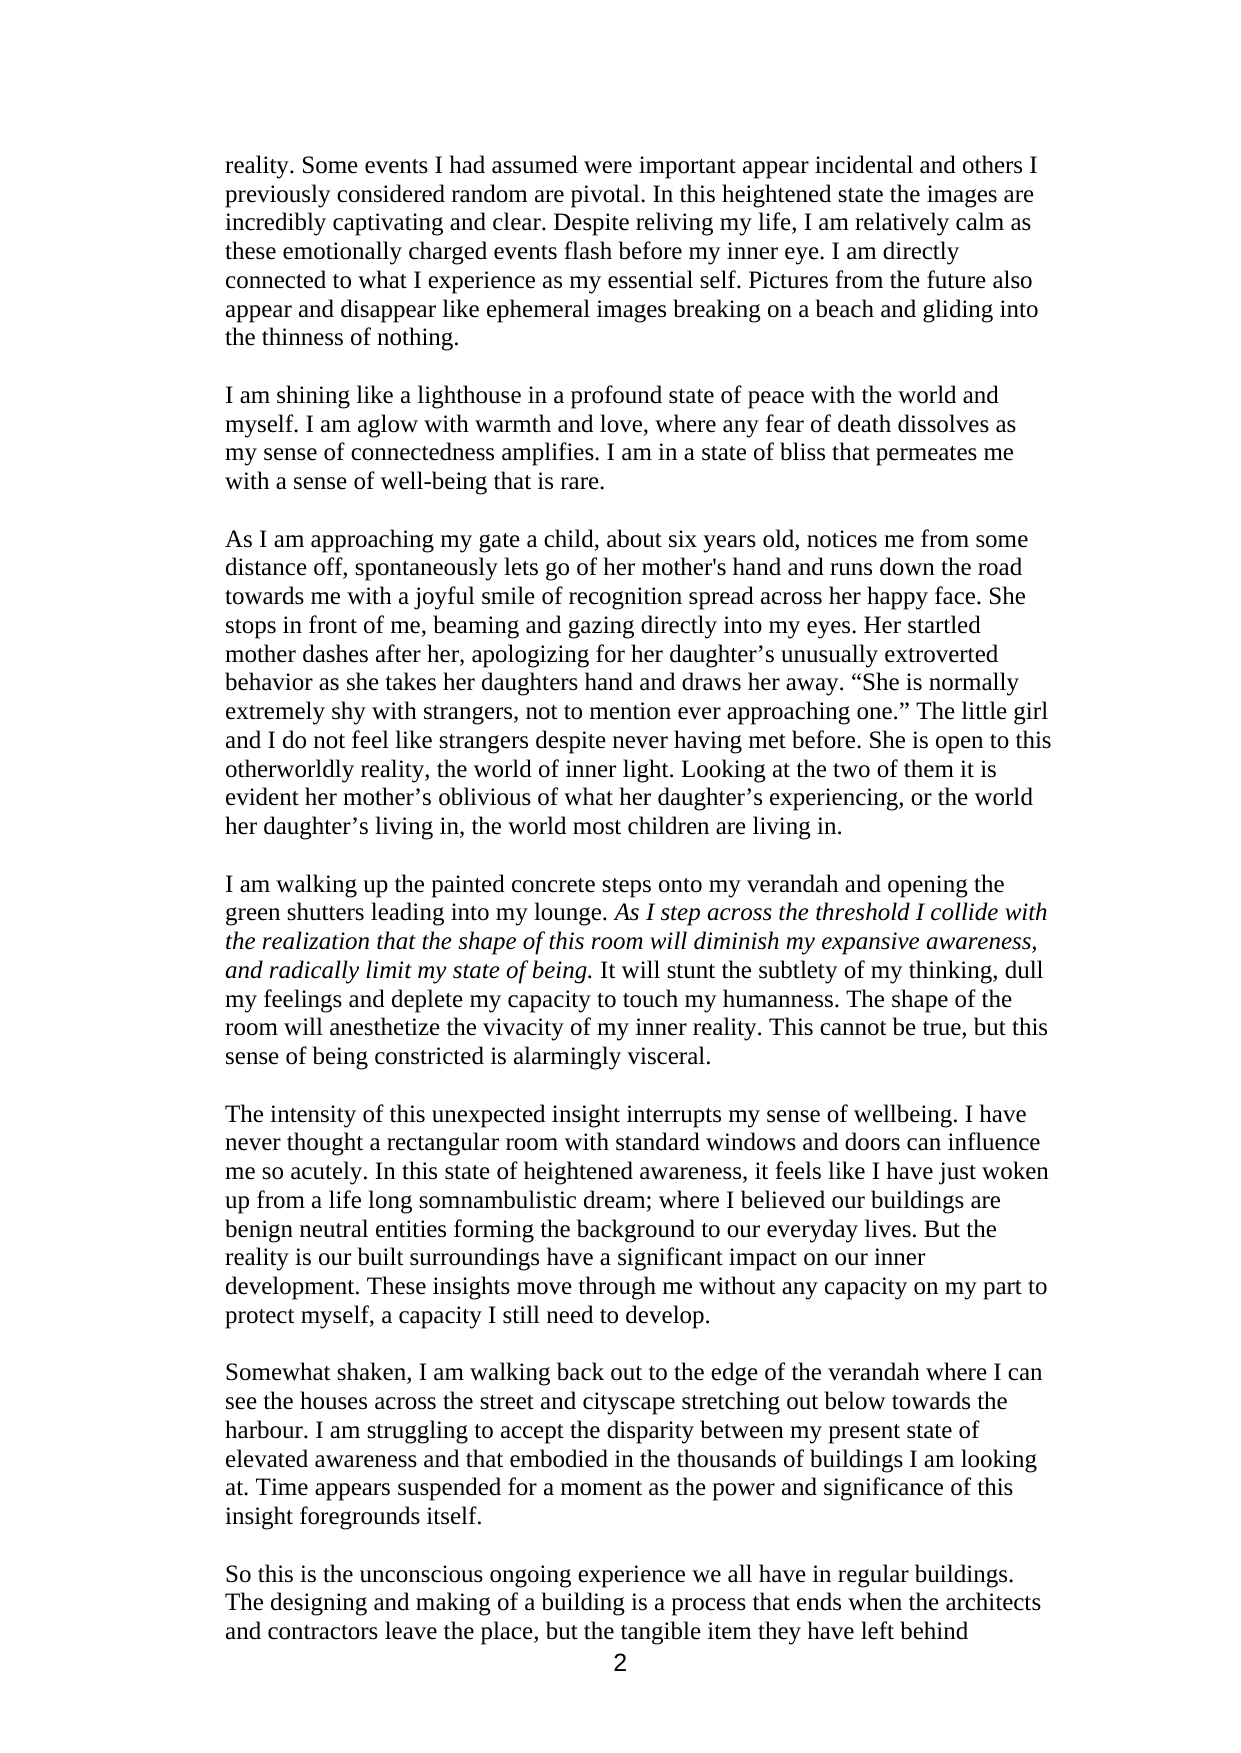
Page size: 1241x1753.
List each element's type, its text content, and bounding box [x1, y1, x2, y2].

text I am shining like a lighthouse in a profound state of peace with the world and myself. I am aglow with warmth and love, where any fear of death dissolves as my sense of connectedness amplifies. I am in a state of bliss that permeates me with a sense of well-being that is rare. [225, 380, 1053, 495]
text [225, 150, 1053, 351]
text As I am approaching my gate a child, about six years old, notices me from some distance off, spontaneously lets go of her mother's hand and runs down the road towards me with a joyful smile of recognition spread across her happy face. She stops in front of me, beaming and gazing directly into my eyes. Her startled mother dashes after her, apologizing for her daughter’s unusually extroverted behavior as she takes her daughters hand and draws her away. “She is normally extremely shy with strangers, not to mention ever approaching one.” The little girl and I do not feel like strangers despite never having met before. She is open to this otherworldly reality, the world of inner light. Looking at the two of them it is evident her mother’s oblivious of what her daughter’s experiencing, or the world her daughter’s living in, the world most children are living in. [225, 524, 1053, 840]
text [225, 1559, 1053, 1645]
text Somewhat shaken, I am walking back out to the edge of the verandah where I can see the houses across the street and cityscape stretching out below towards the harbour. I am struggling to accept the disparity between my present state of elevated awareness and that embodied in the thousands of buildings I am looking at. Time appears suspended for a moment as the power and significance of this insight foregrounds itself. [225, 1357, 1053, 1530]
text The intensity of this unexpected insight interrupts my sense of wellbeing. I have never thought a rectangular room with standard windows and doors can influence me so acutely. In this state of heightened awareness, it feels like I have just woken up from a life long somnambulistic dream; where I believed our buildings are benign neutral entities forming the background to our everyday lives. But the reality is our built surroundings have a significant impact on our inner development. These insights move through me without any capacity on my part to protect myself, a capacity I still need to develop. [225, 1099, 1053, 1329]
text I am walking up the painted concrete steps onto my verandah and opening the green shutters leading into my lounge. As I step across the threshold I collide with the realization that the shape of this room will diminish my expansive awareness, and radically limit my state of being. It will stunt the subtlety of my thinking, dull my feelings and deplete my capacity to touch my humanness. The shape of the room will anesthetize the vivacity of my inner reality. This cannot be true, but this sense of being constricted is alarmingly visceral. [225, 869, 1053, 1070]
